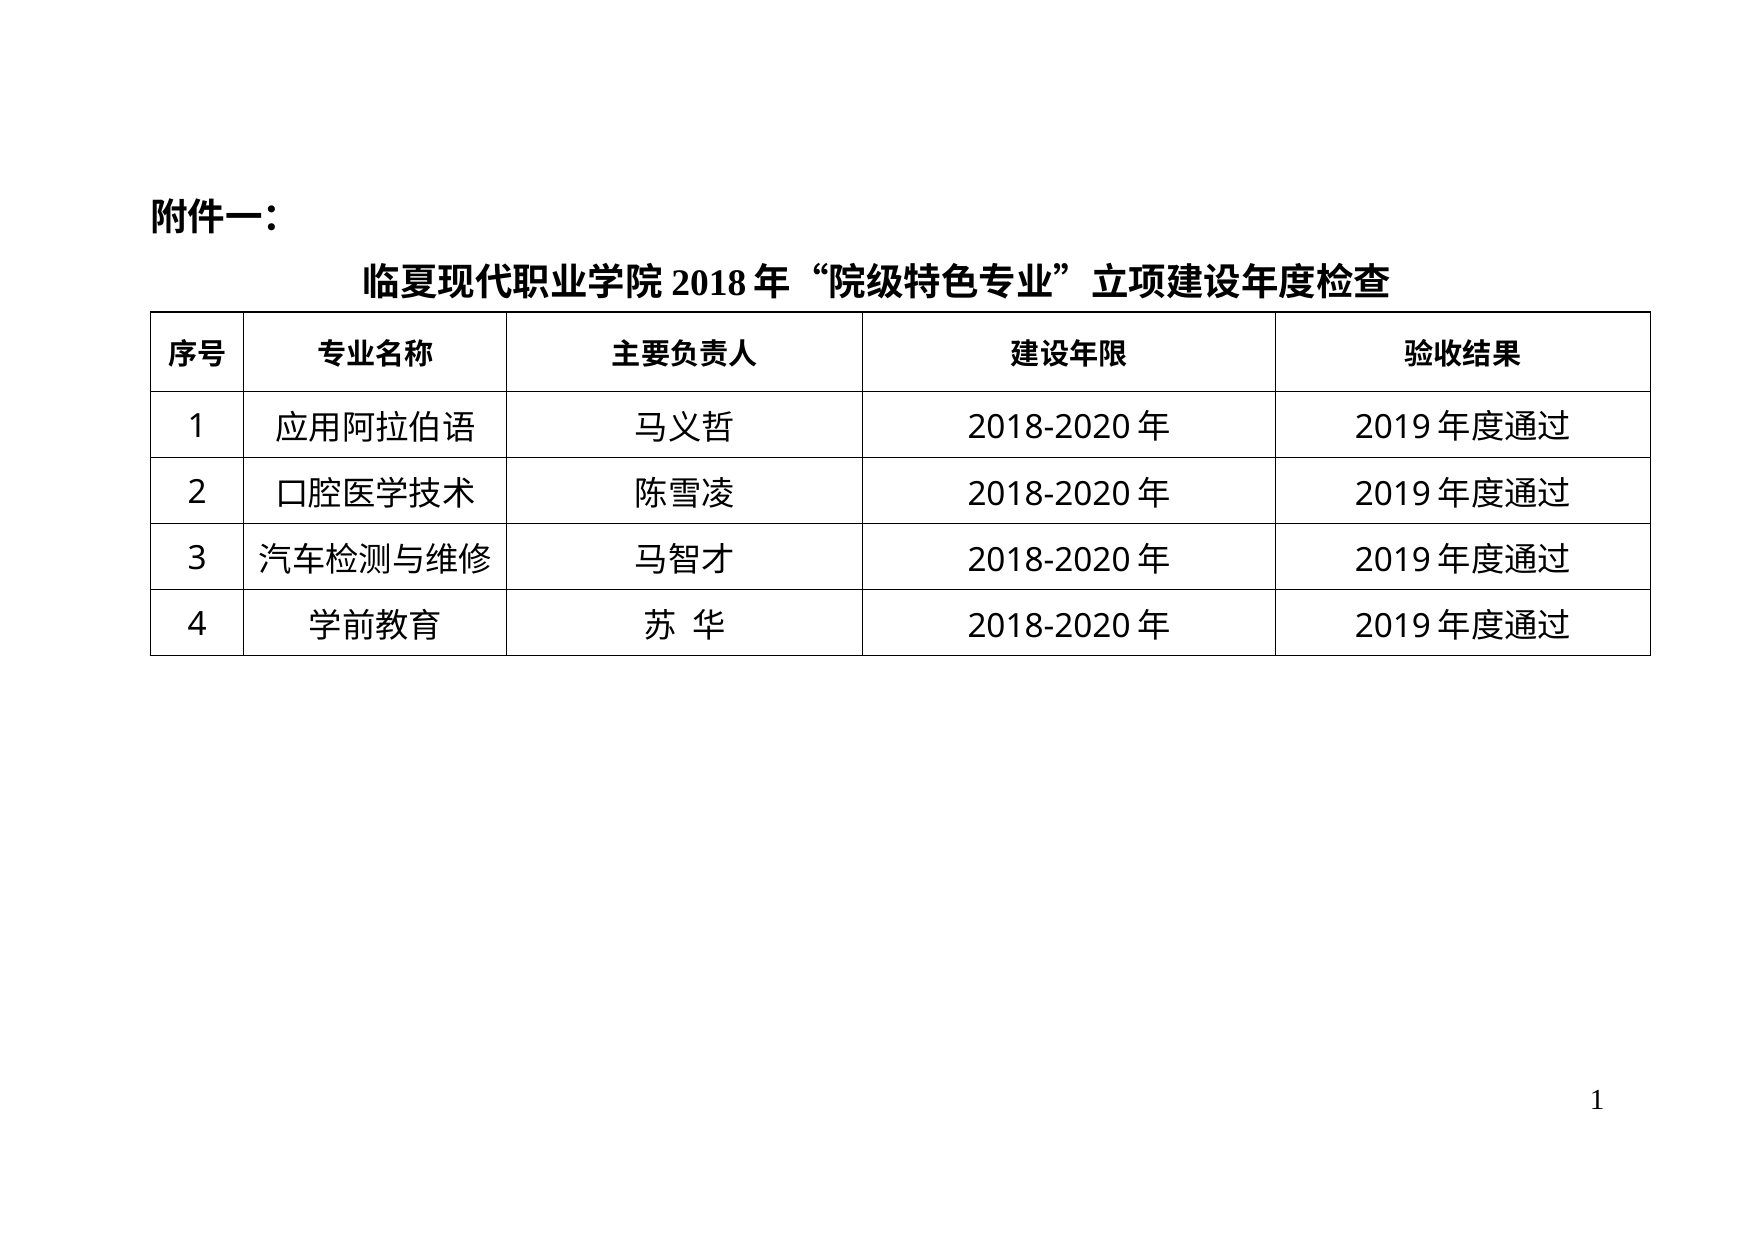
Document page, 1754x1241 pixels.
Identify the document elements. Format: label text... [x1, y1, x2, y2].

table_cell 苏 华 [507, 590, 862, 655]
table_cell 马智才 [507, 524, 862, 589]
table_cell 马义哲 [507, 392, 862, 457]
table_cell 2018-2020年 [863, 524, 1275, 589]
table_header 专业名称 [244, 313, 506, 391]
table_cell 2018-2020年 [863, 392, 1275, 457]
table_cell 2019年度通过 [1276, 524, 1650, 589]
text 临夏现代职业学院 2018年“院级特色专业”立项建设年度检查 [150, 246, 1604, 311]
table_cell 2018-2020年 [863, 458, 1275, 523]
table_cell 2 [151, 458, 243, 523]
table_cell 学前教育 [244, 590, 506, 655]
table_header 验收结果 [1276, 313, 1650, 391]
table_cell 3 [151, 524, 243, 589]
text 附件一： [150, 181, 1604, 246]
table_header 建设年限 [863, 313, 1275, 391]
table_cell 应用阿拉伯语 [244, 392, 506, 457]
table_cell 汽车检测与维修 [244, 524, 506, 589]
table_cell 4 [151, 590, 243, 655]
table_cell 1 [151, 392, 243, 457]
table_header 主要负责人 [507, 313, 862, 391]
table_cell 2019年度通过 [1276, 392, 1650, 457]
table_cell 2019年度通过 [1276, 458, 1650, 523]
table_cell 口腔医学技术 [244, 458, 506, 523]
table_cell 2018-2020年 [863, 590, 1275, 655]
table_cell 陈雪凌 [507, 458, 862, 523]
table_cell 2019年度通过 [1276, 590, 1650, 655]
table_header 序号 [151, 313, 243, 391]
